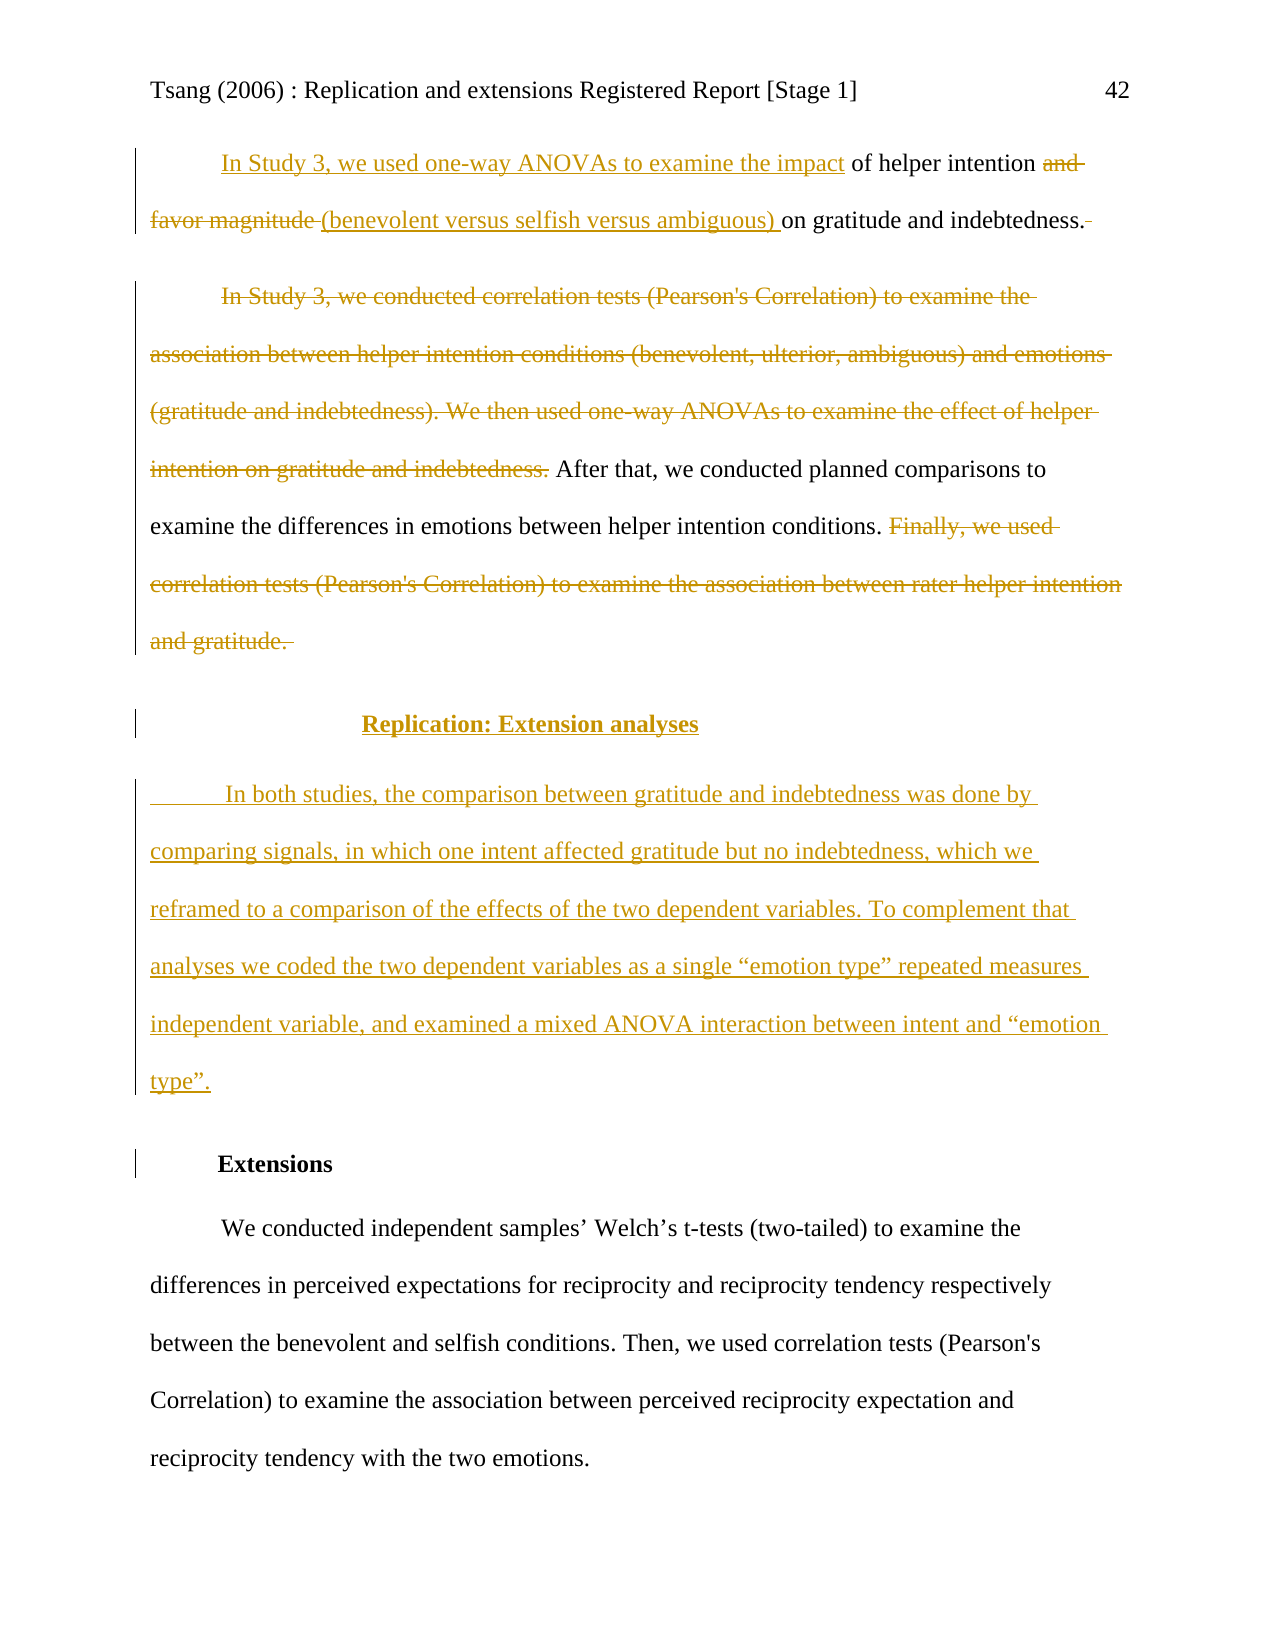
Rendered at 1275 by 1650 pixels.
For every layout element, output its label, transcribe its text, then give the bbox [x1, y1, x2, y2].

text of helper intention on gratitude and indebtedness. [150, 148, 1127, 234]
text After that, we conducted planned comparisons to examine the differences in emotions between helper intention conditions. [150, 281, 1127, 655]
subtitle Extensions [217, 1149, 1127, 1178]
text We conducted independent samples’ Welch’s t-tests (two-tailed) to examine the differences in perceived expectations for reciprocity and reciprocity tendency respectively between the benevolent and selfish conditions. Then, we used correlation tests (Pearson's Correlation) to examine the association between perceived reciprocity expectation and reciprocity tendency with the two emotions. [150, 1213, 1127, 1472]
